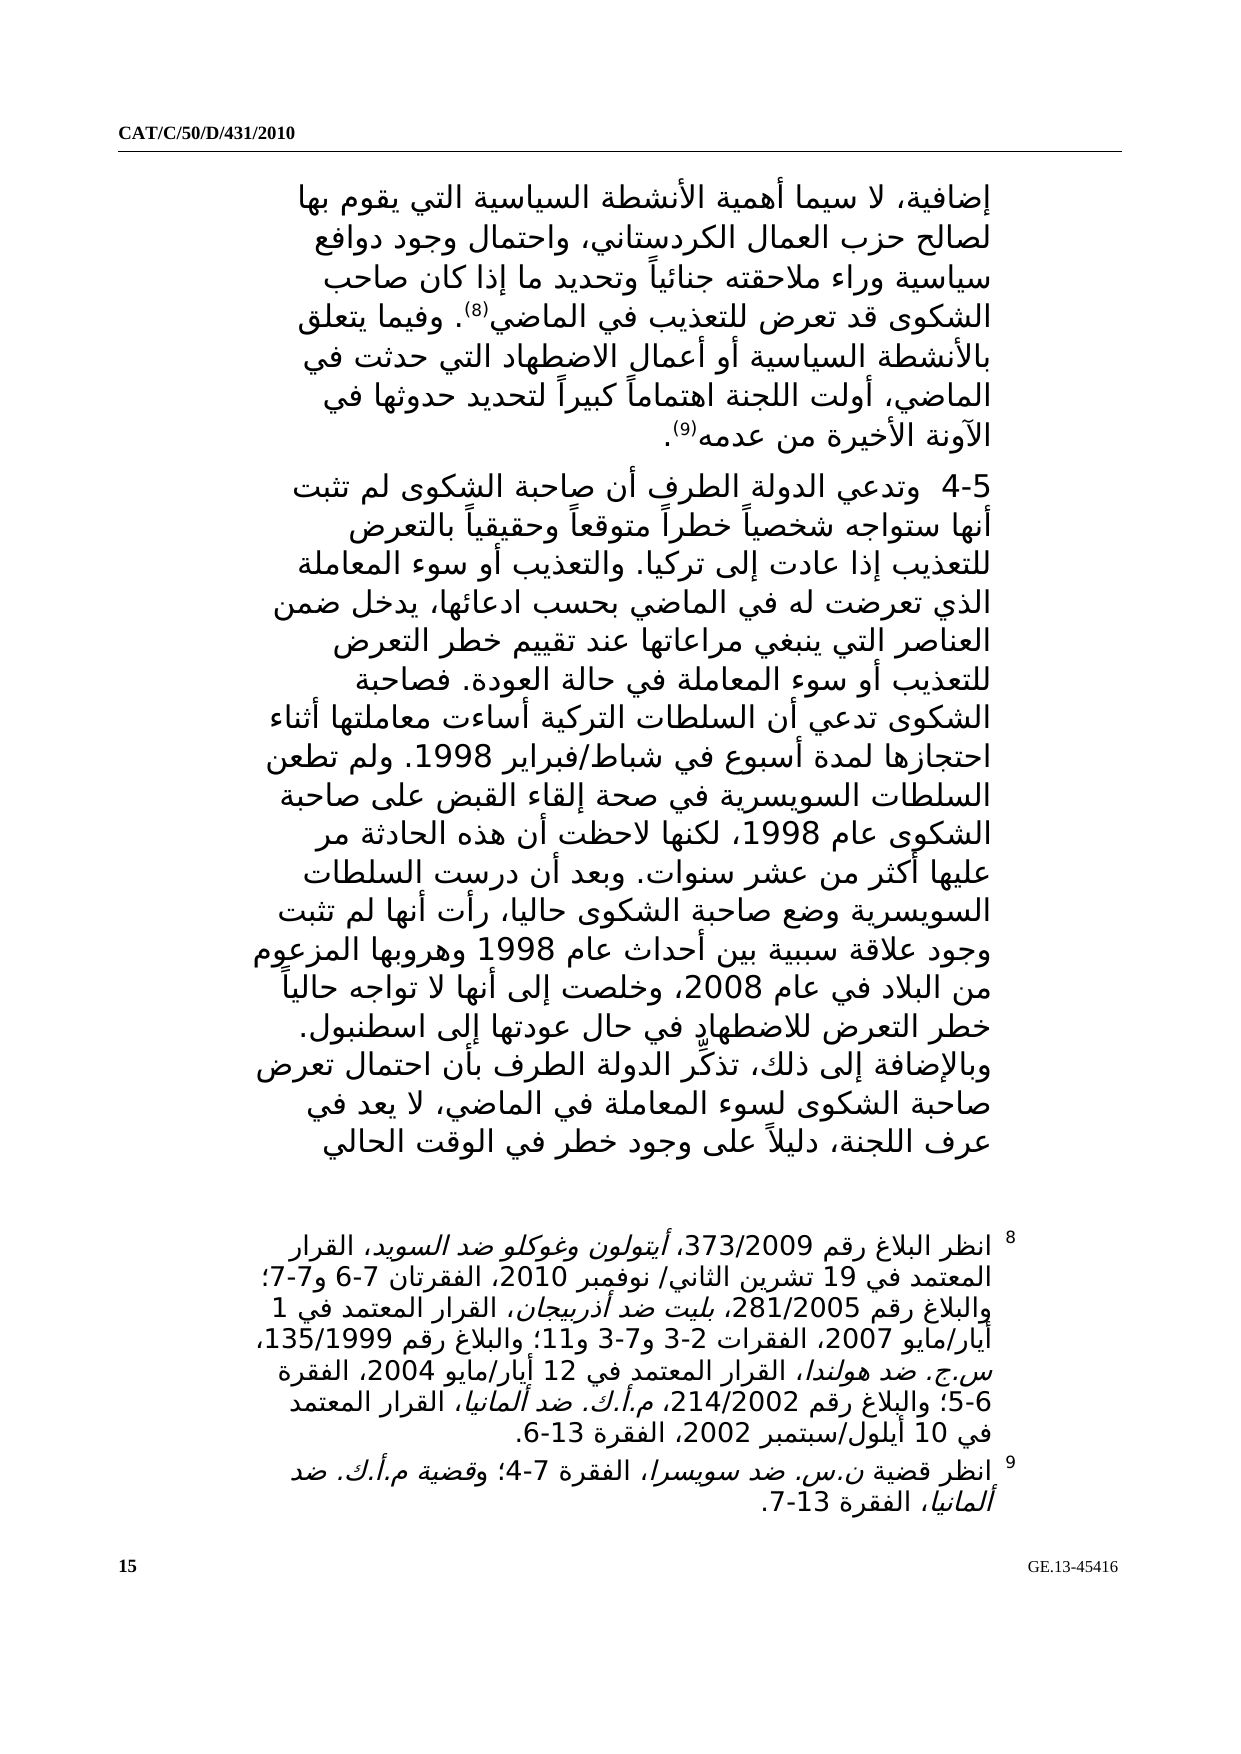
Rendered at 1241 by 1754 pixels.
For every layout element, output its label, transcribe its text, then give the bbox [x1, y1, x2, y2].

text 4-5 وتدعي الدولة الطرف أن صاحبة الشكوى لم تثبت أنها ستواجه شخصياً خطراً متوقعاً وحقيقياً بالتعرض للتعذيب إذا عادت إلى تركيا. والتعذيب أو سوء المعاملة الذي تعرضت له في الماضي بحسب ادعائها، يدخل ضمن العناصر التي ينبغي مراعاتها عند تقييم خطر التعرض للتعذيب أو سوء المعاملة في حالة العودة. فصاحبة الشكوى تدعي أن السلطات التركية أساءت معاملتها أثناء احتجازها لمدة أسبوع في شباط/فبراير 1998. ولم تطعن السلطات السويسرية في صحة إلقاء القبض على صاحبة الشكوى عام 1998، لكنها لاحظت أن هذه الحادثة مر عليها أكثر من عشر سنوات. وبعد أن درست السلطات السويسرية وضع صاحبة الشكوى حاليا، رأت أنها لم تثبت وجود علاقة سببية بين أحداث عام 1998 وهروبها المزعوم من البلاد في عام 2008، وخلصت إلى أنها لا تواجه حالياً خطر التعرض للاضطهاد في حال عودتها إلى اسطنبول. وبالإضافة إلى ذلك، تذكِّر الدولة الطرف بأن احتمال تعرض صاحبة الشكوى لسوء المعاملة في الماضي، لا يعد في عرف اللجنة، دليلاً على وجود خطر في الوقت الحالي بتعرضها للتعذيب في حال عادت خصوصاً إذا لم تكن تلك الأعمال قد ارتكبت منذ عهد قريب(). [248, 467, 992, 1161]
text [248, 177, 992, 454]
